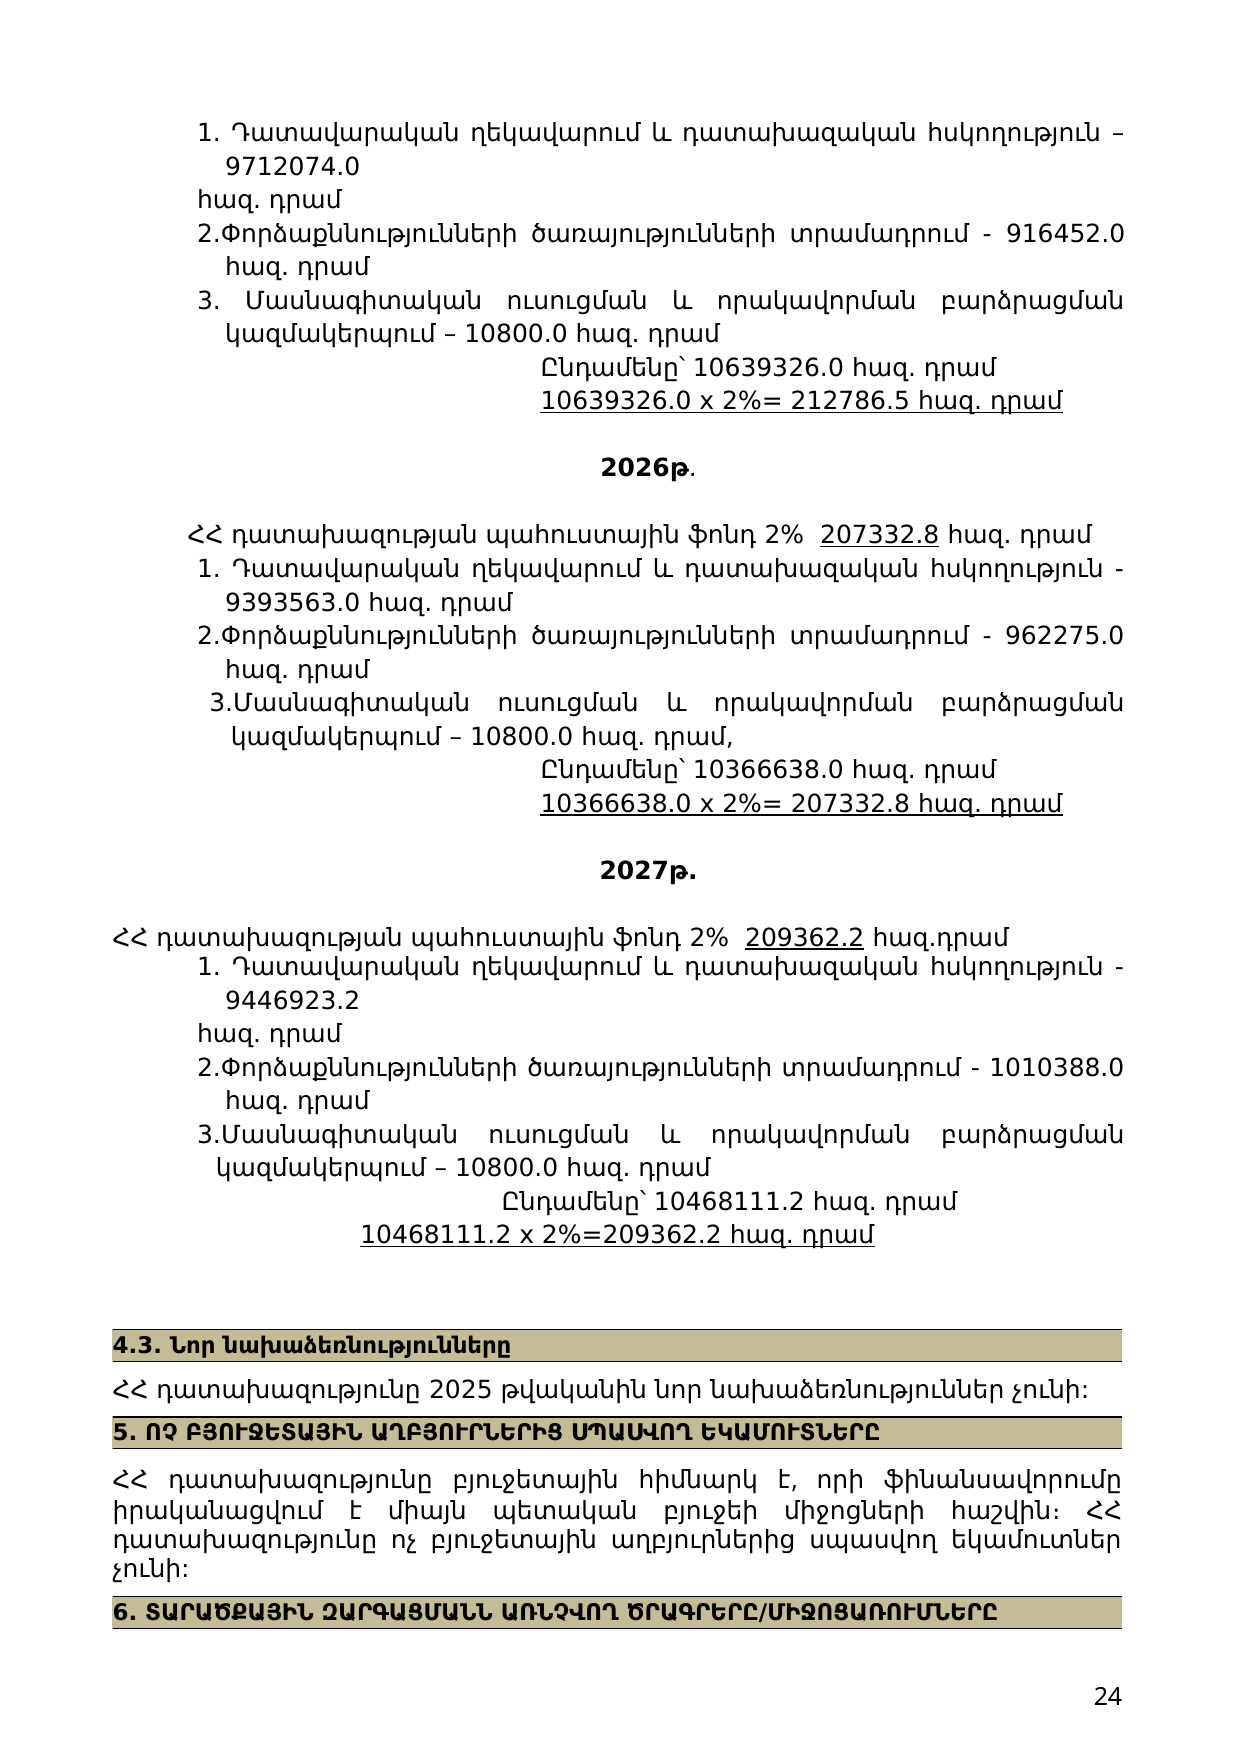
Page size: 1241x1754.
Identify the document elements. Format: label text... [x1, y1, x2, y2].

text 3.Մասնագիտական ուսուցման և որակավորման բարձրացման կազմակերպում – 10800.0 հազ. դրամ [197, 1120, 1125, 1183]
text 6. ՏԱՐԱԾՔԱՅԻՆ ԶԱՐԳԱՑՄԱՆՆ ԱՌՆՉՎՈՂ ԾՐԱԳՐԵՐԸ/ՄԻՋՈՑԱՌՈՒՄՆԵՐԸ [112, 1597, 1122, 1629]
text 4.3. Նոր նախաձեռնությունները [112, 1330, 1122, 1362]
text 2.Փորձաքննությունների ծառայությունների տրամադրում - 916452.0 հազ. դրամ [197, 219, 1125, 281]
text 2.Փորձաքննությունների ծառայությունների տրամադրում - 962275.0 հազ. դրամ [197, 621, 1125, 684]
text ՀՀ դատախազության պահուստային ֆոնդ 2% 207332.8 հազ. դրամ [112, 521, 1125, 550]
text 3. Մասնագիտական ուսուցման և որակավորման բարձրացման կազմակերպում – 10800.0 հազ. դրամ [197, 286, 1125, 348]
text 1. Դատավարական ղեկավարում և դատախազական հսկողություն - 9446923.2 [197, 952, 1125, 1015]
text 1. Դատավարական ղեկավարում և դատախազական հսկողություն - 9393563.0 հազ. դրամ [197, 554, 1125, 617]
text Ընդամենը՝ 10468111.2 հազ. դրամ [334, 1187, 1125, 1216]
text 10468111.2 x 2%=209362.2 հազ. դրամ [112, 1221, 1122, 1250]
text հազ. դրամ [197, 1019, 1125, 1048]
text 3.Մասնագիտական ուսուցման և որակավորման բարձրացման կազմակերպում – 10800.0 հազ. դրամ, [209, 688, 1125, 751]
text ՀՀ դատախազության պահուստային ֆոնդ 2% 209362.2 հազ.դրամ [112, 923, 1122, 952]
text 2027թ. [112, 856, 1125, 885]
text Ընդամենը՝ 10639326.0 հազ. դրամ [481, 353, 1125, 382]
text 2026թ. [112, 453, 1125, 483]
text 10366638.0 x 2%= 207332.8 հազ. դրամ [481, 789, 1125, 818]
text 1. Դատավարական ղեկավարում և դատախազական հսկողություն – 9712074.0 [197, 118, 1125, 181]
text Ընդամենը՝ 10366638.0 հազ. դրամ [481, 755, 1125, 784]
text 2.Փորձաքննությունների ծառայությունների տրամադրում - 1010388.0 հազ. դրամ [197, 1053, 1125, 1116]
text հազ. դրամ [197, 185, 1125, 214]
text ՀՀ դատախազությունը բյուջետային հիմնարկ է, որի ֆինանսավորումը իրականացվում է միայն պետական բյուջեի միջոցների հաշվին։ ՀՀ դատախազությունը ոչ բյուջետային աղբյուրներից սպասվող եկամուտներ չունի: [112, 1462, 1122, 1583]
text 5. ՈՉ ԲՅՈՒՋԵՏԱՅԻՆ ԱՂԲՅՈՒՐՆԵՐԻՑ ՍՊԱՍՎՈՂ ԵԿԱՄՈՒՏՆԵՐԸ [112, 1417, 1122, 1449]
text ՀՀ դատախազությունը 2025 թվականին նոր նախաձեռնություններ չունի: [112, 1375, 1122, 1404]
text 10639326.0 x 2%= 212786.5 հազ. դրամ [481, 386, 1125, 416]
